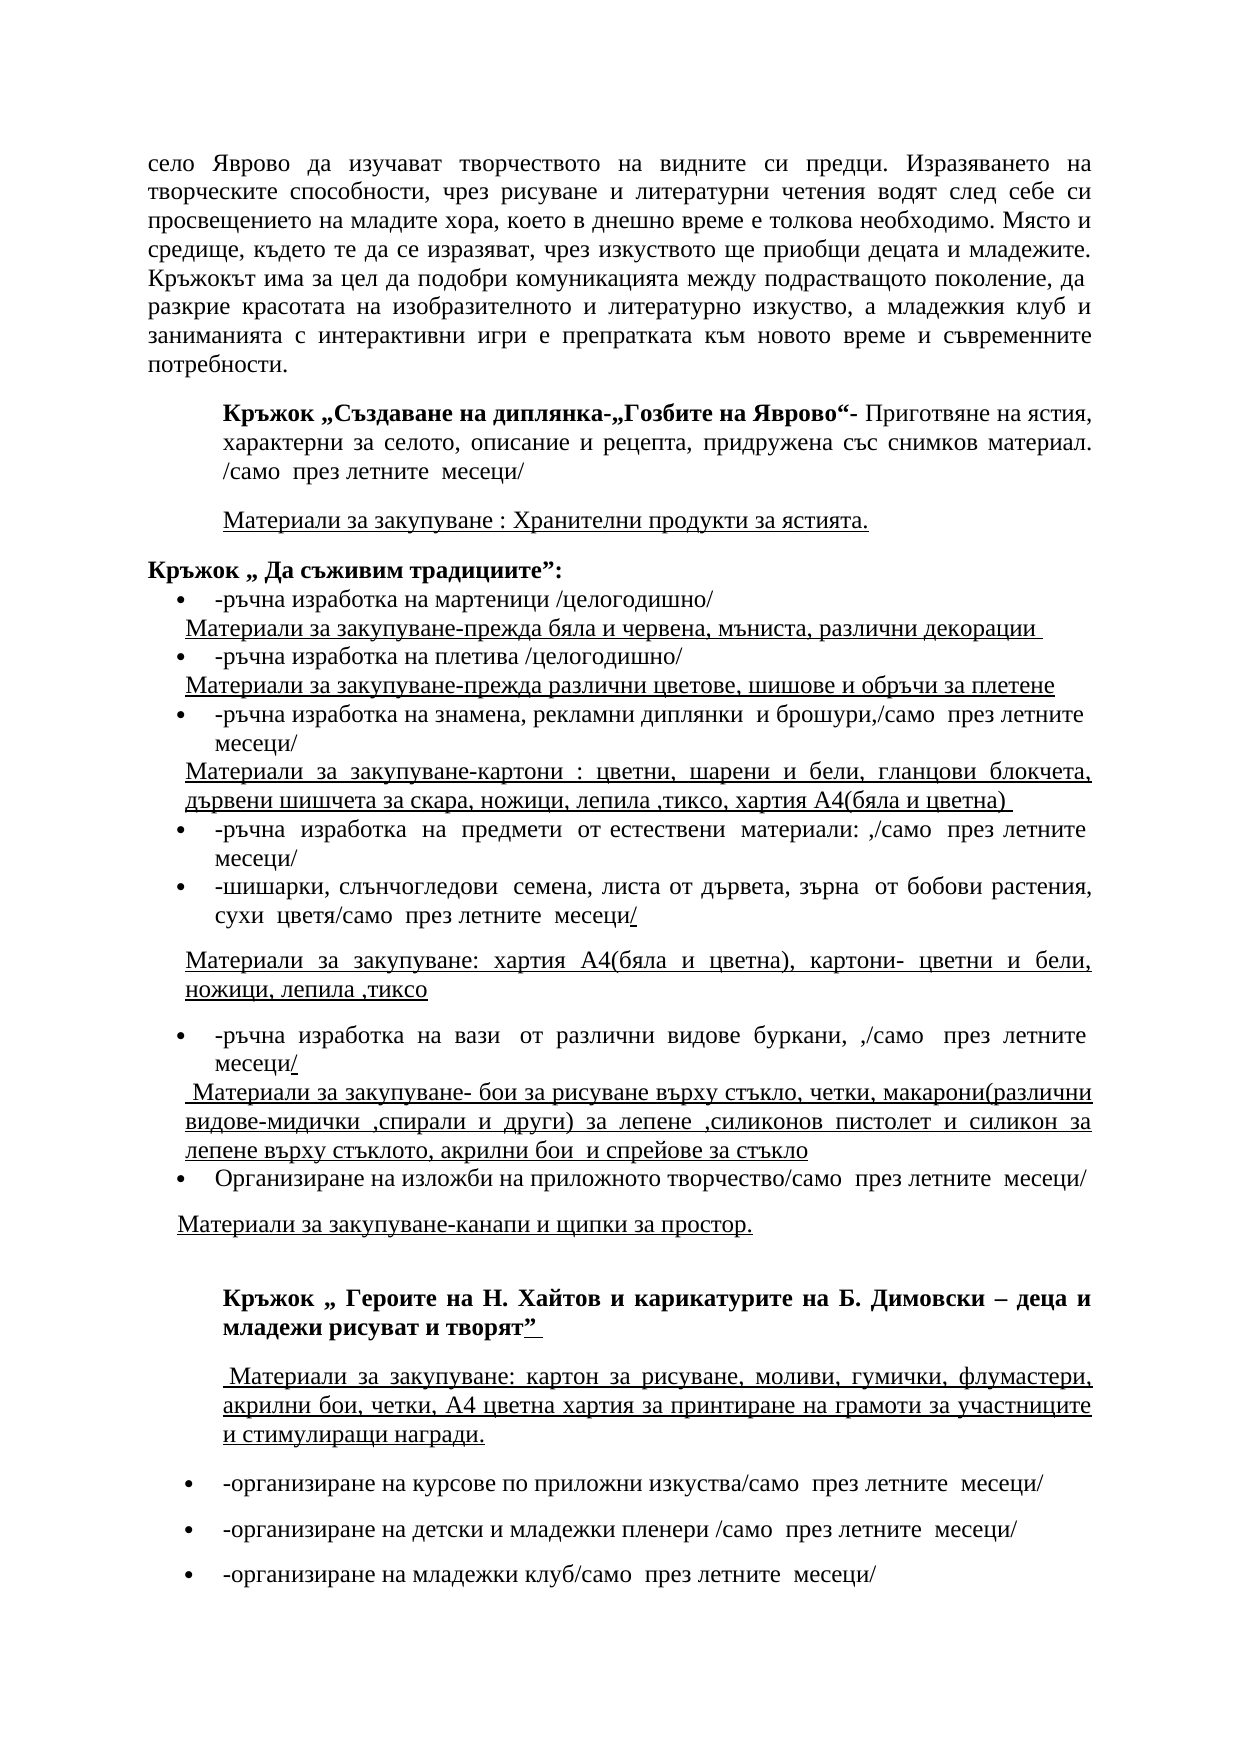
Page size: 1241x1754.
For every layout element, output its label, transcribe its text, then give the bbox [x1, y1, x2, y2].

list -организиране на детски и младежки пленери /само през летните месеци/ [185, 1514, 1093, 1543]
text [148, 148, 1093, 378]
text Материали за закупуване: картон за рисуване, моливи, гумички, флумастери, акрилни бои, четки, А4 цветна хартия за принтиране на грамоти за участниците и стимулиращи награди. [223, 1361, 1093, 1386]
text Материали за закупуване- бои за рисуване върху стъкло, четки, макарони(различни видове-мидички ,спирали и други) за лепене ,силиконов пистолет и силикон за лепене върху стъклото, акрилни бои и спрейове за стъкло [185, 1077, 1093, 1102]
text Материали за закупуване-картони : цветни, шарени и бели, гланцови блокчета, дървени шишчета за скара, ножици, лепила ,тиксо, хартия А4(бяла и цветна) [185, 756, 1093, 814]
list -организиране на курсове по приложни изкуства/само през летните месеци/ [185, 1468, 1093, 1497]
text Материали за закупуване: картон за рисуване, моливи, гумички, флумастери, акрилни бои, четки, А4 цветна хартия за принтиране на грамоти за участниците и стимулиращи награди. [223, 1388, 1093, 1448]
text Материали за закупуване-прежда бяла и червена, мъниста, различни декорации [185, 613, 1093, 641]
text Кръжок „Създаване на диплянка-„Гозбите на Яврово“- Приготвяне на ястия, характерни за селото, описание и рецепта, придружена със снимков материал. /само през летните месеци/ [223, 398, 1093, 485]
list -ръчна изработка на предмети от естествени материали: ,/само през летните месеци/ [177, 814, 1093, 871]
list Организиране на изложби на приложното творчество/само през летните месеци/ [177, 1163, 1093, 1192]
text Кръжок „ Героите на Н. Хайтов и карикатурите на Б. Димовски – деца и младежи рисуват и творят” [223, 1283, 1093, 1341]
text Кръжок „ Да съживим традициите”: [148, 555, 1093, 584]
list -ръчна изработка на мартеници /целогодишно/ [177, 584, 1093, 613]
list -организиране на младежки клуб/само през летните месеци/ [185, 1559, 1093, 1588]
text Материали за закупуване-прежда различни цветове, шишове и обръчи за плетене [185, 670, 1093, 699]
list -шишарки, слънчогледови семена, листа от дървета, зърна от бобови растения, сухи цветя/само през летните месеци/ [177, 871, 1093, 929]
list -ръчна изработка на плетива /целогодишно/ [177, 641, 1093, 670]
text Материали за закупуване- бои за рисуване върху стъкло, четки, макарони(различни видове-мидички ,спирали и други) за лепене ,силиконов пистолет и силикон за лепене върху стъклото, акрилни бои и спрейове за стъкло [185, 1104, 1093, 1163]
text Материали за закупуване: хартия А4(бяла и цветна), картони- цветни и бели, ножици, лепила ,тиксо [185, 946, 1093, 1003]
list -ръчна изработка на вази от различни видове буркани, ,/само през летните месеци/ [177, 1020, 1093, 1077]
text Материали за закупуване-канапи и щипки за простор. [177, 1209, 1093, 1238]
list -ръчна изработка на знамена, рекламни диплянки и брошури,/само през летните месеци/ [177, 699, 1093, 756]
text Материали за закупуване : Хранителни продукти за ястията. [223, 506, 1093, 534]
